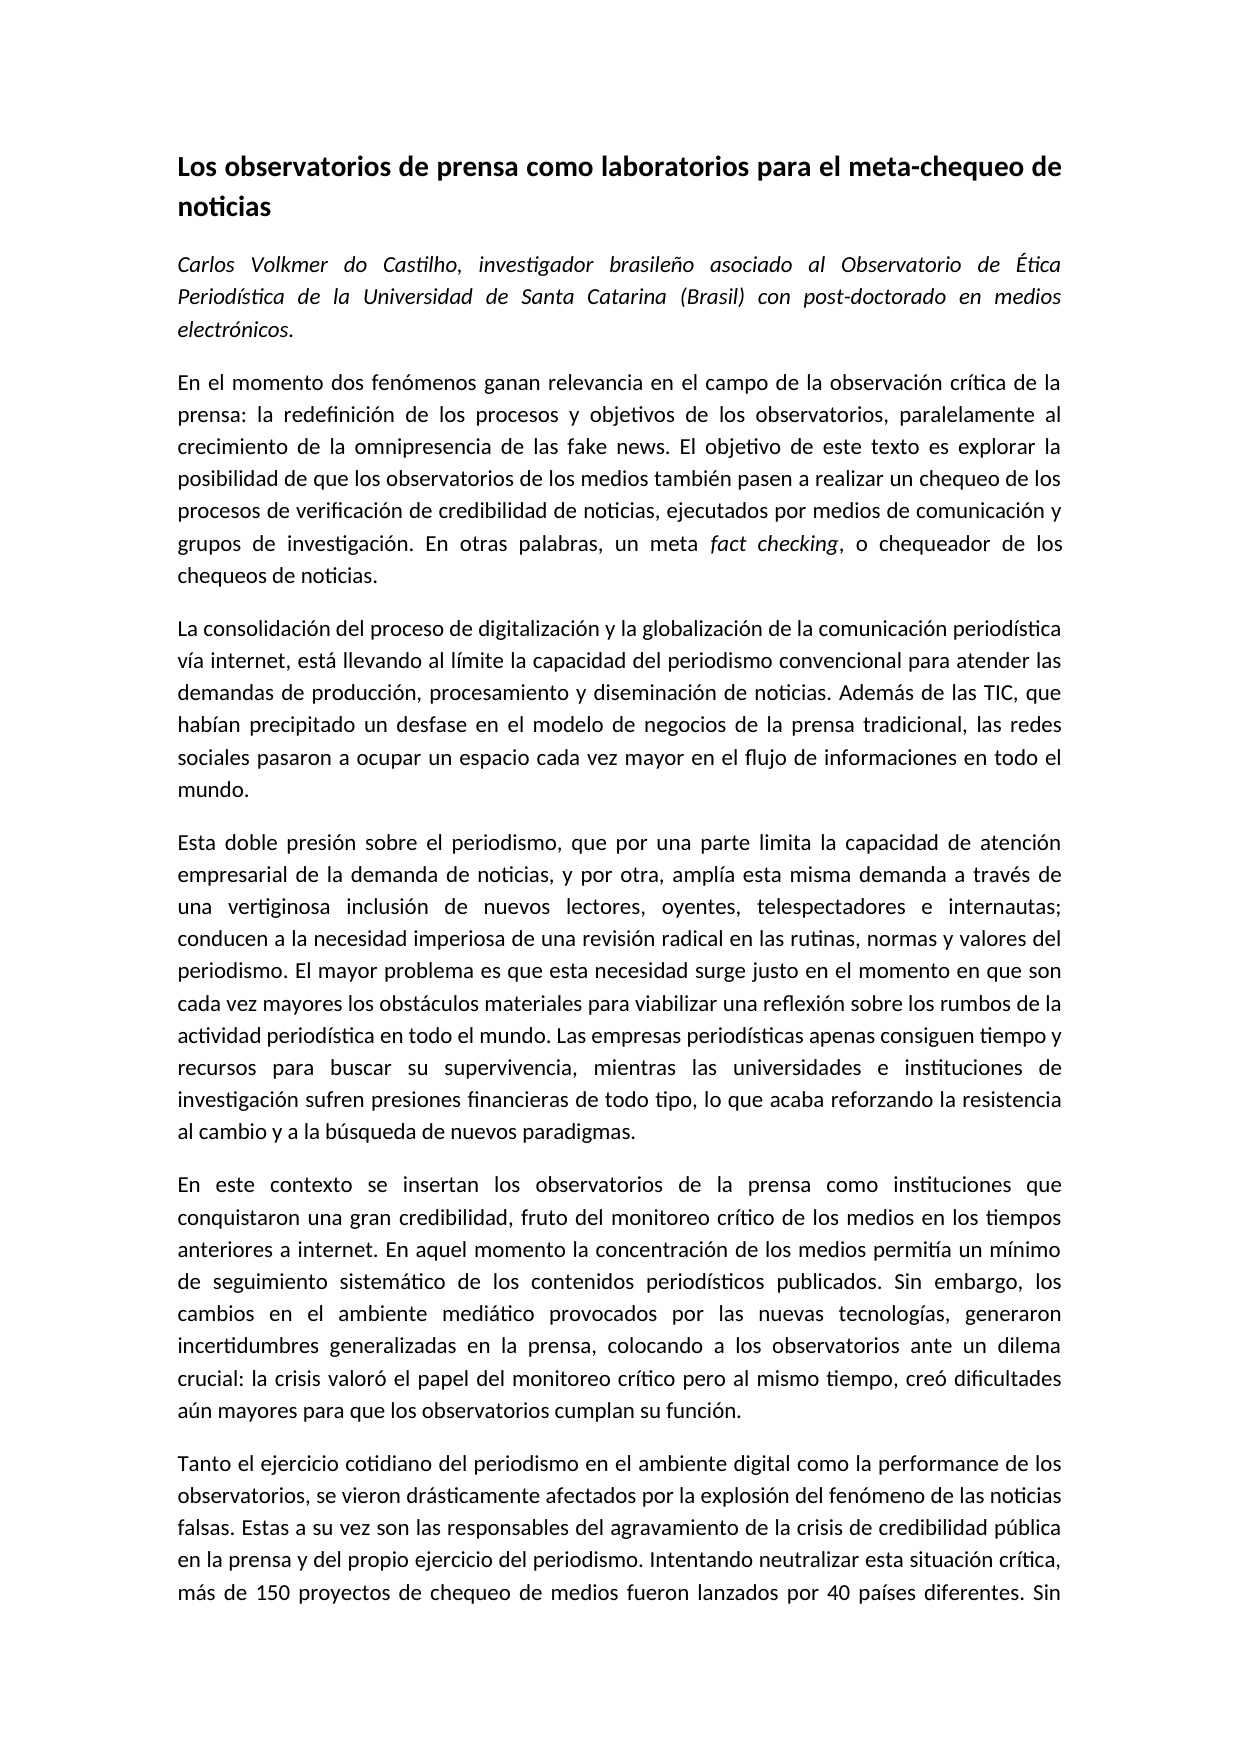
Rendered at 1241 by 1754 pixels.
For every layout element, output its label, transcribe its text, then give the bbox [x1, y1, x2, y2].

text Esta doble presión sobre el periodismo, que por una parte limita la capacidad de atención empresarial de la demanda de noticias, y por otra, amplía esta misma demanda a través de una vertiginosa inclusión de nuevos lectores, oyentes, telespectadores e internautas; conducen a la necesidad imperiosa de una revisión radical en las rutinas, normas y valores del periodismo. El mayor problema es que esta necesidad surge justo en el momento en que son cada vez mayores los obstáculos materiales para viabilizar una reflexión sobre los rumbos de la actividad periodística en todo el mundo. Las empresas periodísticas apenas consiguen tiempo y recursos para buscar su supervivencia, mientras las universidades e instituciones de investigación sufren presiones financieras de todo tipo, lo que acaba reforzando la resistencia al cambio y a la búsqueda de nuevos paradigmas. [177, 828, 1063, 1146]
text Los observatorios de prensa como laboratorios para el meta-chequeo de noticias [177, 148, 1063, 224]
text Carlos Volkmer do Castilho, investigador brasileño asociado al Observatorio de Ética Periodística de la Universidad de Santa Catarina (Brasil) con post-doctorado en medios electrónicos. [177, 250, 1063, 343]
text En el momento dos fenómenos ganan relevancia en el campo de la observación crítica de la prensa: la redefinición de los procesos y objetivos de los observatorios, paralelamente al crecimiento de la omnipresencia de las fake news. El objetivo de este texto es explorar la posibilidad de que los observatorios de los medios también pasen a realizar un chequeo de los procesos de verificación de credibilidad de noticias, ejecutados por medios de comunicación y grupos de investigación. En otras palabras, un meta fact checking, o chequeador de los chequeos de noticias. [177, 368, 1063, 589]
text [177, 1449, 1063, 1606]
text En este contexto se insertan los observatorios de la prensa como instituciones que conquistaron una gran credibilidad, fruto del monitoreo crítico de los medios en los tiempos anteriores a internet. En aquel momento la concentración de los medios permitía un mínimo de seguimiento sistemático de los contenidos periodísticos publicados. Sin embargo, los cambios en el ambiente mediático provocados por las nuevas tecnologías, generaron incertidumbres generalizadas en la prensa, colocando a los observatorios ante un dilema crucial: la crisis valoró el papel del monitoreo crítico pero al mismo tiempo, creó dificultades aún mayores para que los observatorios cumplan su función. [177, 1171, 1063, 1424]
text La consolidación del proceso de digitalización y la globalización de la comunicación periodística vía internet, está llevando al límite la capacidad del periodismo convencional para atender las demandas de producción, procesamiento y diseminación de noticias. Además de las TIC, que habían precipitado un desfase en el modelo de negocios de la prensa tradicional, las redes sociales pasaron a ocupar un espacio cada vez mayor en el flujo de informaciones en todo el mundo. [177, 614, 1063, 803]
